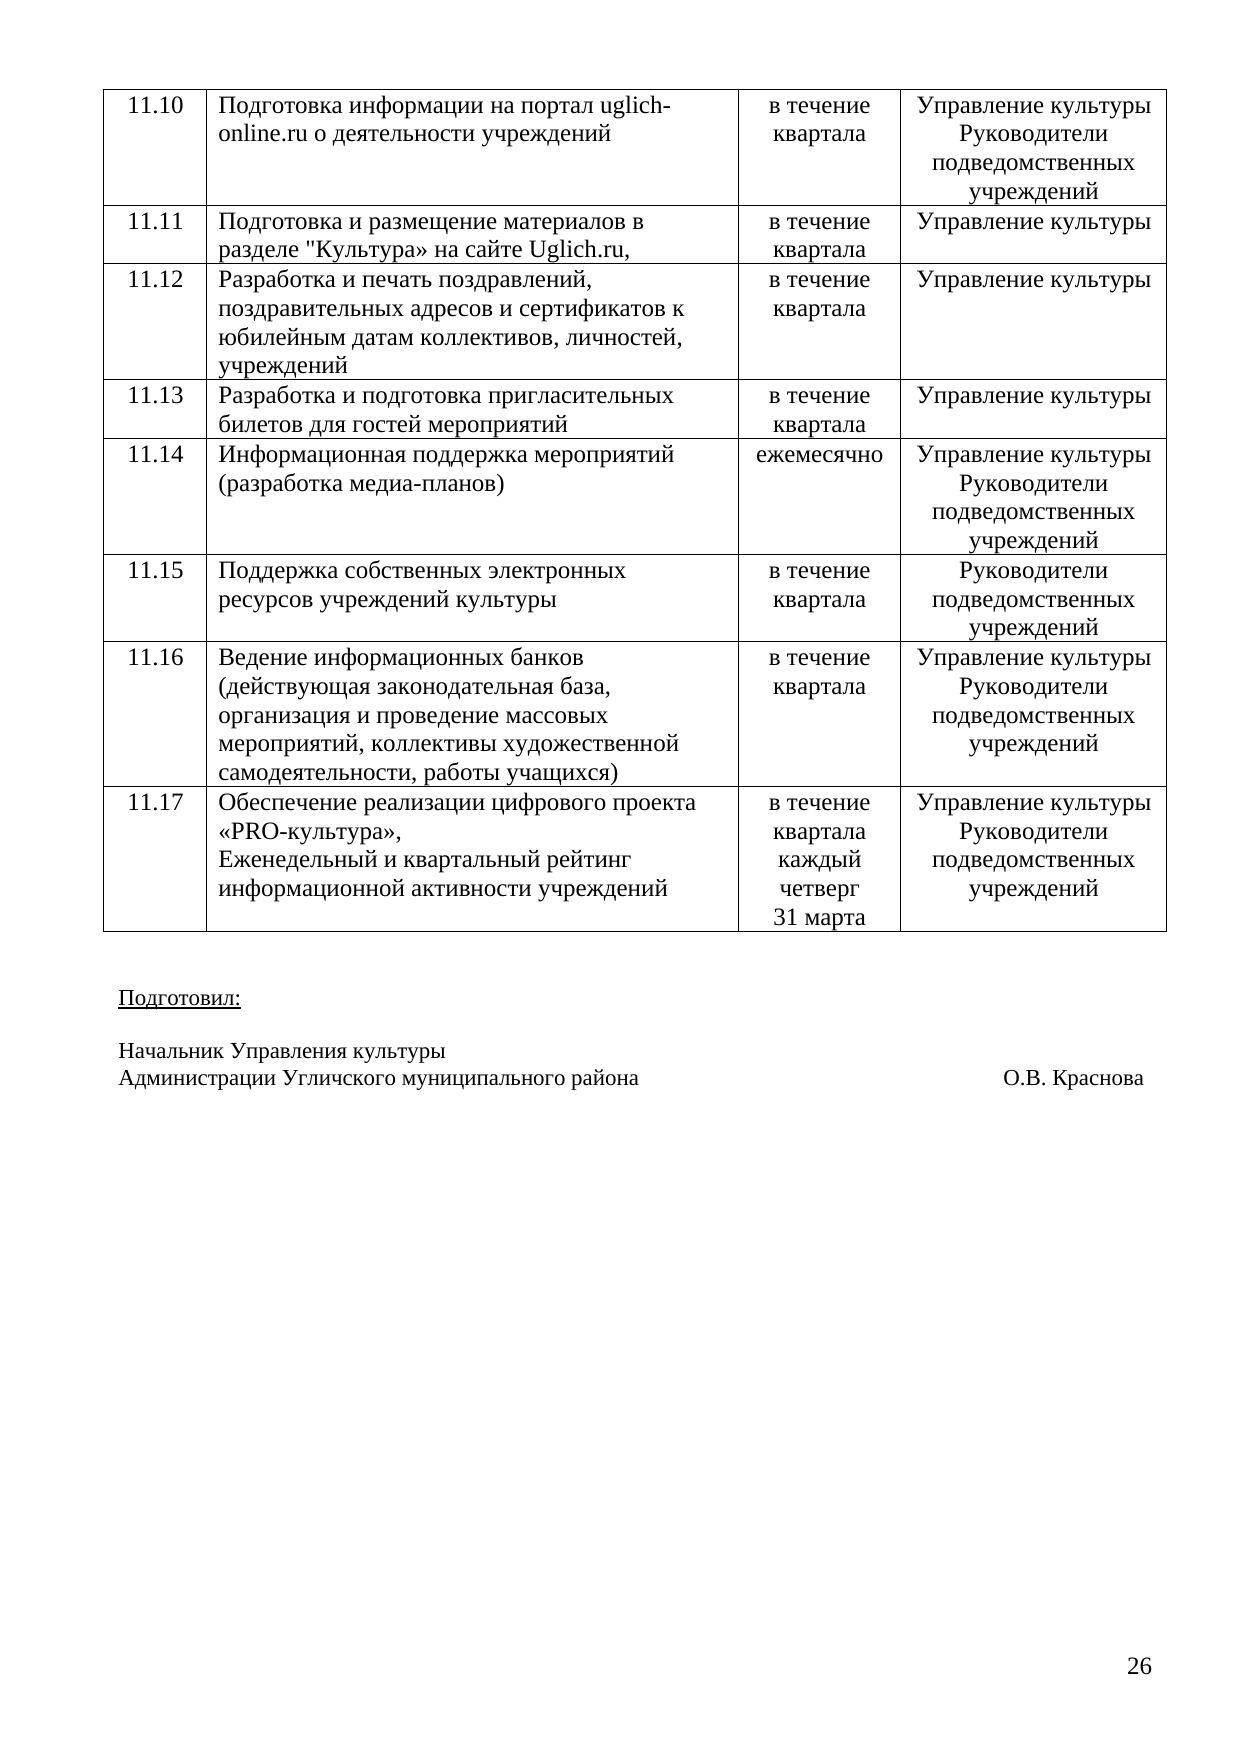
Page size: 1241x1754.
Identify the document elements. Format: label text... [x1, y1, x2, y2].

text Администрации Угличского муниципального района О.В. Краснова [118, 1063, 1152, 1090]
table_cell 11.10 [104, 90, 206, 205]
table_cell в течение квартала [739, 206, 900, 263]
table_cell Управление культуры Руководители подведомственных учреждений [901, 787, 1166, 931]
table_cell в течение квартала [739, 90, 900, 205]
table_cell 11.16 [104, 642, 206, 786]
table_cell в течение квартала [739, 555, 900, 641]
table_cell Руководители подведомственных учреждений [901, 555, 1166, 641]
table_cell в течение квартала каждый четверг 31 марта [739, 787, 900, 931]
table_cell Управление культуры [901, 264, 1166, 379]
table_cell 11.14 [104, 439, 206, 554]
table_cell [901, 90, 1166, 205]
table_cell Подготовка и размещение материалов в разделе "Культура» на сайте Uglich.ru, [207, 206, 738, 263]
table_cell Ведение информационных банков (действующая законодательная база, организация и проведение массовых мероприятий, коллективы художественной самодеятельности, работы учащихся) [207, 642, 738, 786]
table_cell 11.15 [104, 555, 206, 641]
table_cell Поддержка собственных электронных ресурсов учреждений культуры [207, 555, 738, 641]
text Начальник Управления культуры [118, 1037, 1152, 1063]
table_cell в течение квартала [739, 264, 900, 379]
table_cell 11.11 [104, 206, 206, 263]
table_cell Разработка и печать поздравлений, поздравительных адресов и сертификатов к юбилейным датам коллективов, личностей, учреждений [207, 264, 738, 379]
table_cell 11.17 [104, 787, 206, 931]
table_cell Управление культуры Руководители подведомственных учреждений [901, 642, 1166, 786]
table_cell Управление культуры [901, 380, 1166, 438]
table_cell Управление культуры Руководители подведомственных учреждений [901, 439, 1166, 554]
table_cell Управление культуры [901, 206, 1166, 263]
table_cell Обеспечение реализации цифрового проекта «PRO-культура», Еженедельный и квартальный рейтинг информационной активности учреждений [207, 787, 738, 931]
text Подготовил: [118, 984, 1152, 1011]
table_cell 11.12 [104, 264, 206, 379]
table_cell Подготовка информации на портал uglich-online.ru о деятельности учреждений [207, 90, 738, 205]
table_cell в течение квартала [739, 642, 900, 786]
table_cell 11.13 [104, 380, 206, 438]
table_cell в течение квартала [739, 380, 900, 438]
table_cell ежемесячно [739, 439, 900, 554]
table_cell Информационная поддержка мероприятий (разработка медиа-планов) [207, 439, 738, 554]
table_cell Разработка и подготовка пригласительных билетов для гостей мероприятий [207, 380, 738, 438]
